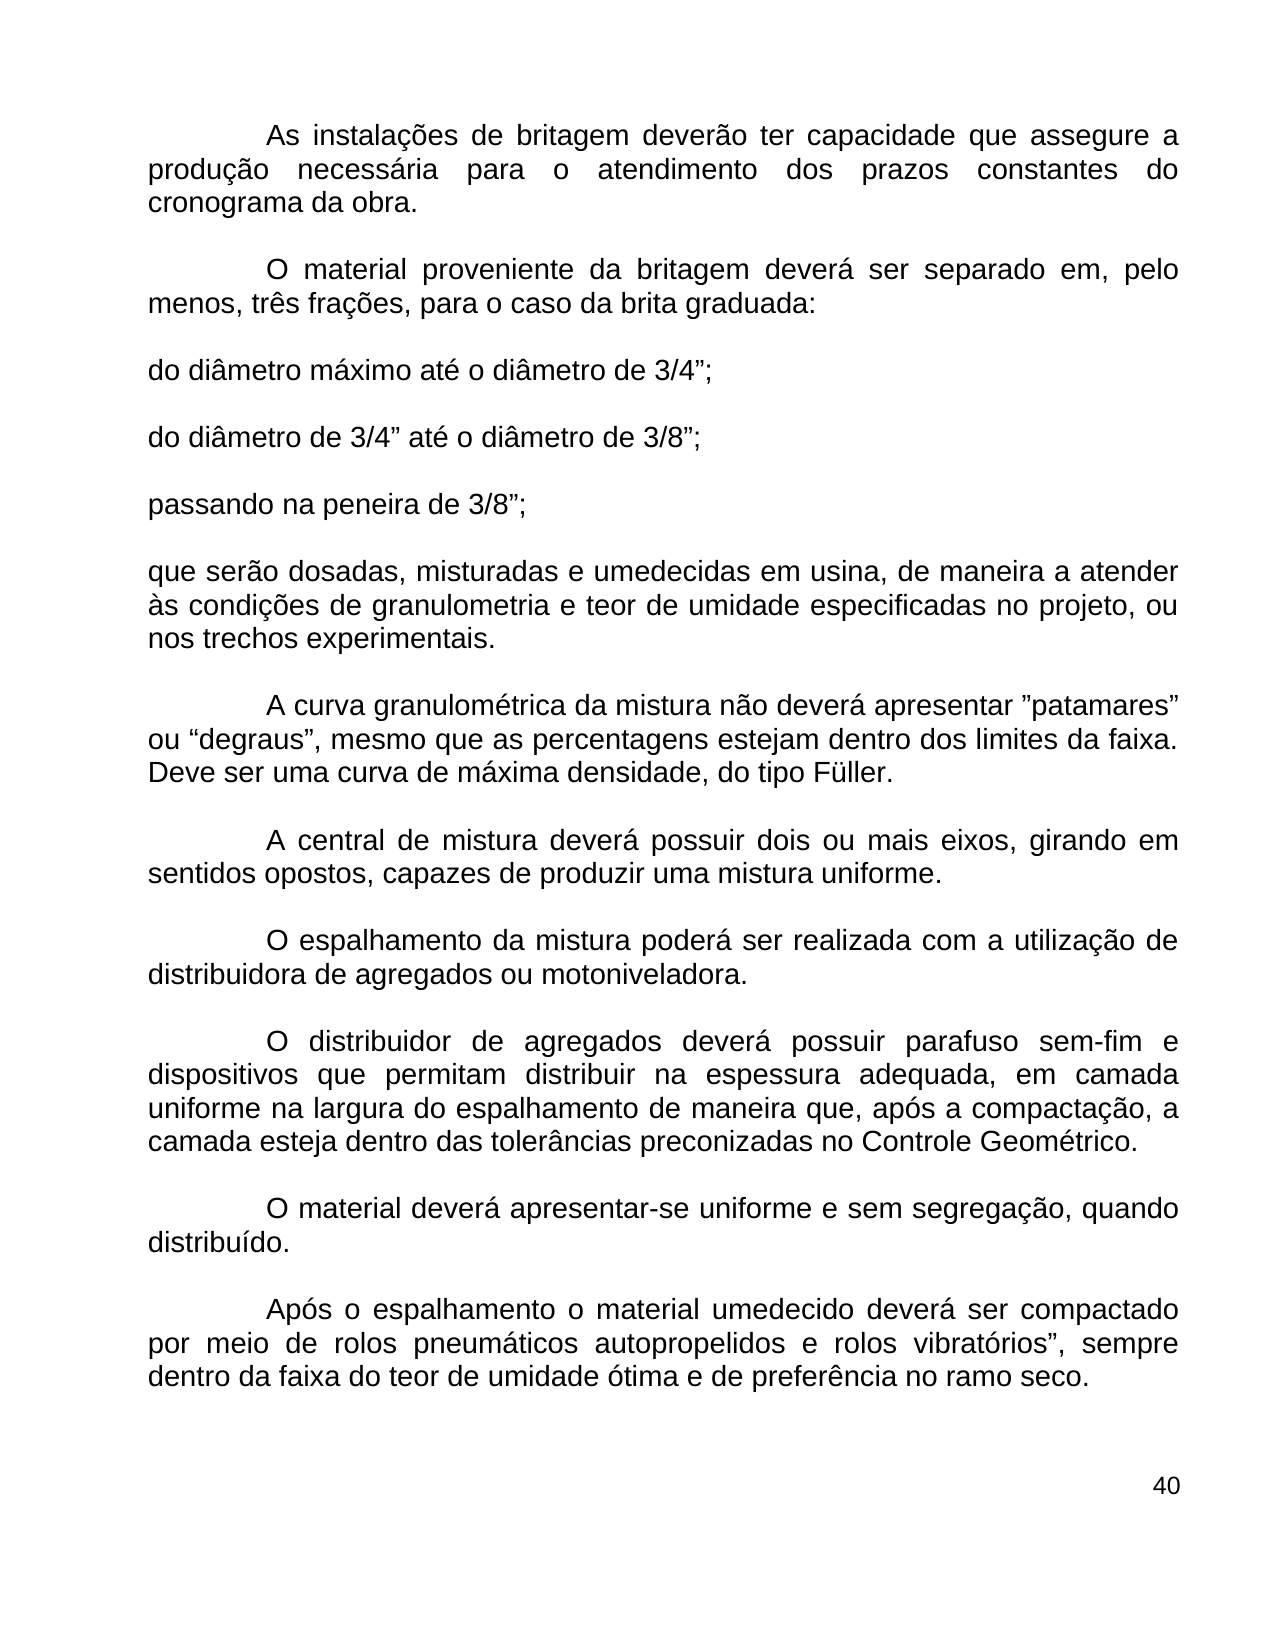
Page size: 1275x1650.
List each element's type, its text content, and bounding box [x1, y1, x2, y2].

text A curva granulométrica da mistura não deverá apresentar ”patamares” ou “degraus”, mesmo que as percentagens estejam dentro dos limites da faixa. Deve ser uma curva de máxima densidade, do tipo Füller. [148, 688, 1181, 789]
text O distribuidor de agregados deverá possuir parafuso sem-fim e dispositivos que permitam distribuir na espessura adequada, em camada uniforme na largura do espalhamento de maneira que, após a compactação, a camada esteja dentro das tolerâncias preconizadas no Controle Geométrico. [148, 1024, 1181, 1158]
text O material proveniente da britagem deverá ser separado em, pelo menos, três frações, para o caso da brita graduada: [148, 252, 1181, 319]
list passando na peneira de 3/8”; [148, 487, 1181, 521]
list do diâmetro de 3/4” até o diâmetro de 3/8”; [148, 420, 1181, 454]
text O espalhamento da mistura poderá ser realizada com a utilização de distribuidora de agregados ou motoniveladora. [148, 923, 1181, 990]
text A central de mistura deverá possuir dois ou mais eixos, girando em sentidos opostos, capazes de produzir uma mistura uniforme. [148, 823, 1181, 890]
text que serão dosadas, misturadas e umedecidas em usina, de maneira a atender às condições de granulometria e teor de umidade especificadas no projeto, ou nos trechos experimentais. [148, 554, 1181, 655]
text Após o espalhamento o material umedecido deverá ser compactado por meio de rolos pneumáticos autopropelidos e rolos vibratórios”, sempre dentro da faixa do teor de umidade ótima e de preferência no ramo seco. [148, 1292, 1181, 1393]
text O material deverá apresentar-se uniforme e sem segregação, quando distribuído. [148, 1192, 1181, 1259]
text As instalações de britagem deverão ter capacidade que assegure a produção necessária para o atendimento dos prazos constantes do cronograma da obra. [148, 118, 1181, 219]
list do diâmetro máximo até o diâmetro de 3/4”; [148, 353, 1181, 387]
